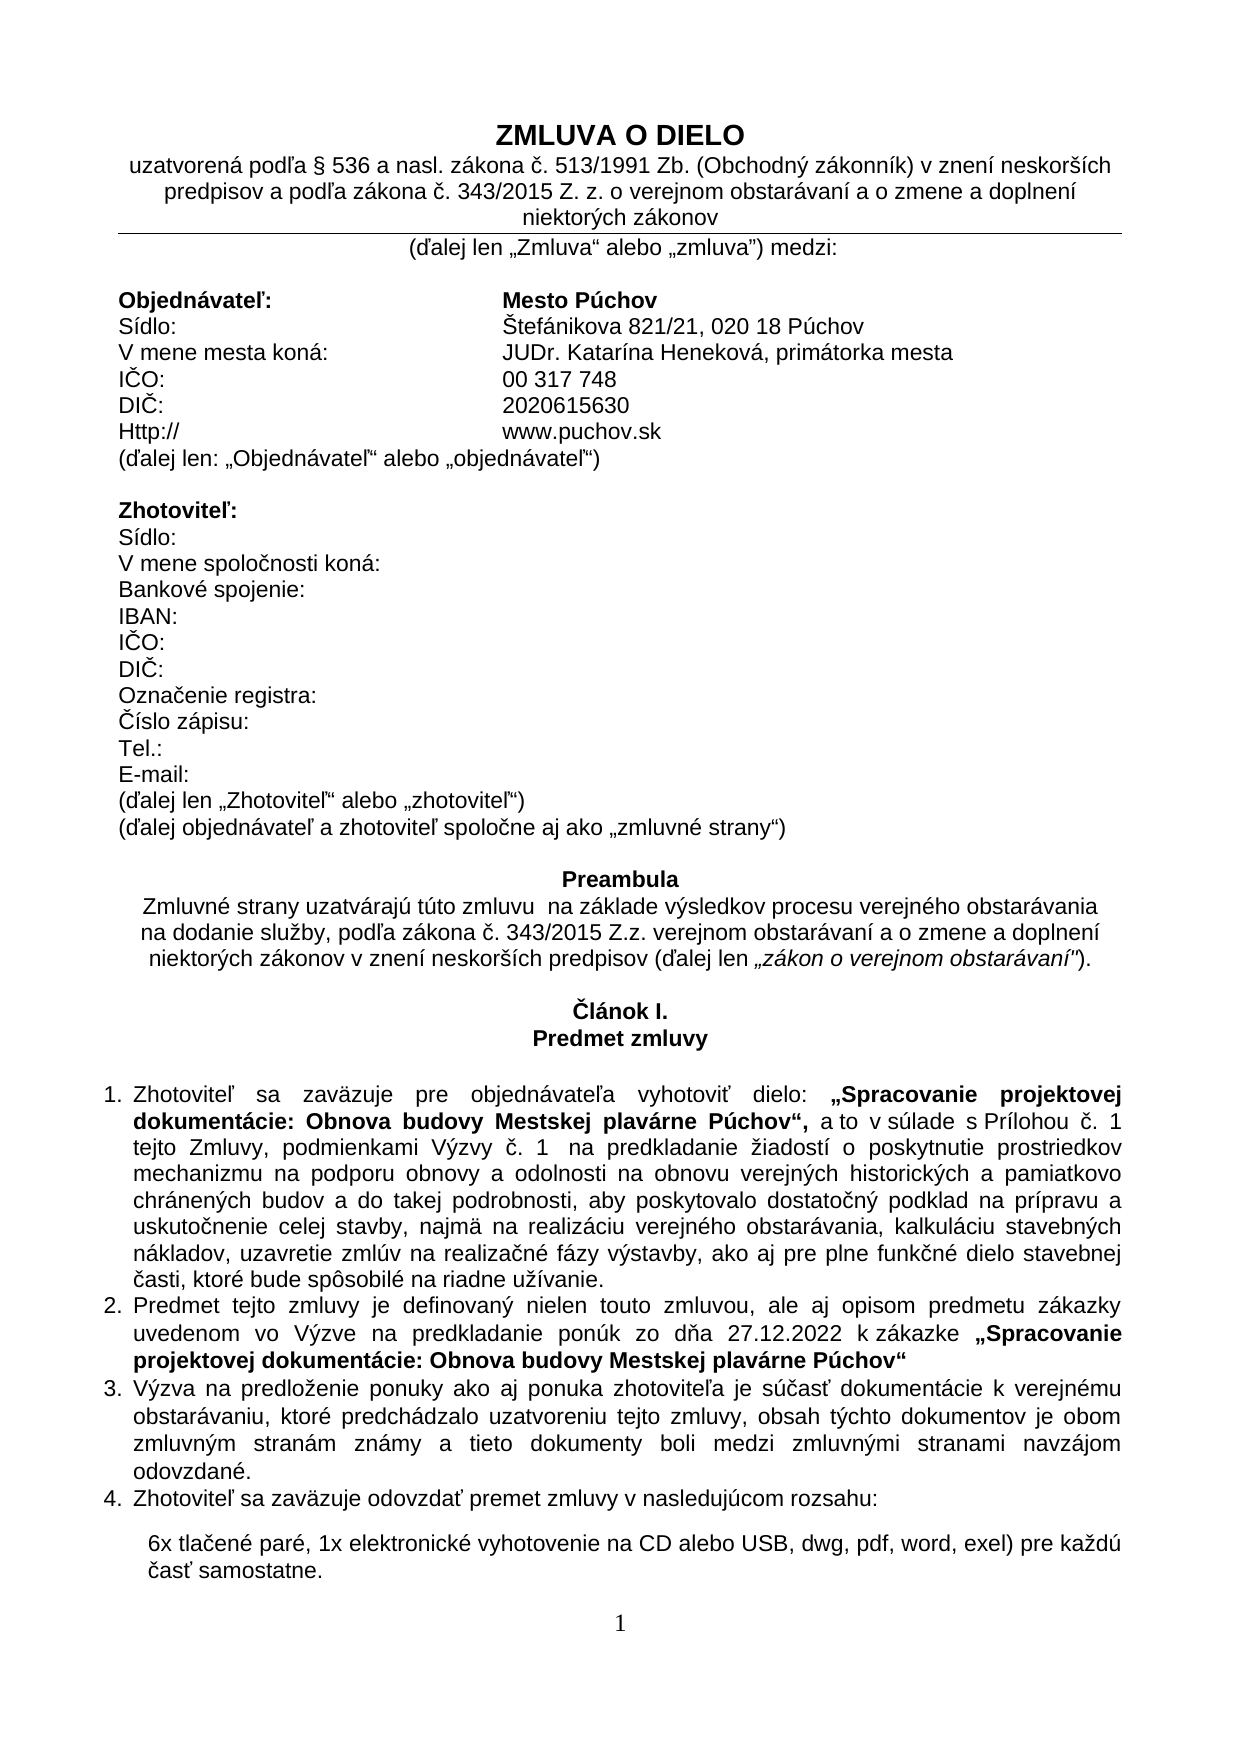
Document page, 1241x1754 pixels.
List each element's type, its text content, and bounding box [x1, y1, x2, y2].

text Zhotoviteľ: [118, 497, 1122, 524]
text Zmluvné strany uzatvárajú túto zmluvu na základe výsledkov procesu verejného obstarávania na dodanie služby, podľa zákona č. 343/2015 Z.z. verejnom obstarávaní a o zmene a doplnení niektorých zákonov v znení neskorších predpisov (ďalej len „zákon o verejnom obstarávaní"). [118, 893, 1122, 972]
text (ďalej len „Zhotoviteľ“ alebo „zhotoviteľ“) [118, 787, 1122, 814]
list Predmet tejto zmluvy je definovaný nielen touto zmluvou, ale aj opisom predmetu zákazky uvedenom vo Výzve na predkladanie ponúk zo dňa 27.12.2022 k zákazke „Spracovanie projektovej dokumentácie: Obnova budovy Mestskej plavárne Púchov“ [103, 1292, 1122, 1374]
text uzatvorená podľa § nasl. zákona č. 513/1991 Zb. (Obchodný zákonník) v znení neskorších predpisov a podľa zákona č. 343/2015 Z. z. o verejnom obstarávaní a o zmene a doplnení niektorých zákonov [118, 152, 1122, 233]
text Sídlo: Štefánikova 821/21, 020 18 Púchov [118, 313, 1122, 339]
text Sídlo: [118, 524, 1122, 550]
text Predmet zmluvy [118, 1024, 1122, 1051]
text Tel.: [118, 734, 1122, 761]
list Zhotoviteľ sa zaväzuje odovzdať premet zmluvy v nasledujúcom rozsahu: [103, 1485, 1122, 1512]
text (ďalej len „Zmluva“ alebo „zmluva”) medzi: [118, 234, 1122, 260]
text Číslo zápisu: [118, 708, 1122, 734]
list 6x tlačené paré, 1x elektronické vyhotovenie na CD alebo USB, dwg, pdf, word, exel) pre každú časť samostatne. [148, 1530, 1122, 1584]
text Označenie registra: [118, 682, 1122, 708]
text V mene spoločnosti koná: [118, 550, 1122, 576]
text DIČ: 2020615630 [118, 392, 1122, 418]
text V mene mesta koná: JUDr. Katarína Heneková, primátorka mesta [118, 339, 1122, 366]
text IBAN: [118, 603, 1122, 629]
text E-mail: [118, 761, 1122, 787]
text Http:// www.puchov.sk [118, 418, 1122, 445]
text (ďalej objednávateľ a zhotoviteľ spoločne aj ako „zmluvné strany“) [118, 814, 1122, 840]
text IČO: [118, 629, 1122, 656]
text ZMLUVA O DIELO [118, 118, 1122, 152]
text Článok I. [118, 998, 1122, 1024]
text Bankové spojenie: [118, 576, 1122, 603]
list Výzva na predloženie ponuky ako aj ponuka zhotoviteľa je súčasť dokumentácie k verejnému obstarávaniu, ktoré predchádzalo uzatvoreniu tejto zmluvy, obsah týchto dokumentov je obom zmluvným stranám známy a tieto dokumenty boli medzi zmluvnými stranami navzájom odovzdané. [103, 1375, 1122, 1484]
subtitle (ďalej len: „Objednávateľ“ alebo „objednávateľ“) [118, 445, 1122, 471]
text Objednávateľ: Mesto Púchov [118, 287, 1122, 313]
subtitle Zhotoviteľ sa zaväzuje pre objednávateľa vyhotoviť dielo: „Spracovanie projektovej dokumentácie: Obnova budovy Mestskej plavárne Púchov“, a to v súlade s Prílohou č. 1 tejto Zmluvy, podmienkami Výzvy č. 1 na predkladanie žiadostí o poskytnutie prostriedkov mechanizmu na podporu obnovy a odolnosti na obnovu verejných historických a pamiatkovo chránených budov a do takej podrobnosti, aby poskytovalo dostatočný podklad na prípravu a uskutočnenie celej stavby, najmä na realizáciu verejného obstarávania, kalkuláciu stavebných nákladov, uzavretie zmlúv na realizačné fázy výstavby, ako aj pre plne funkčné dielo stavebnej časti, ktoré bude spôsobilé na riadne užívanie. [103, 1081, 1122, 1292]
text Preambula [118, 866, 1122, 893]
text IČO: 00 317 748 [118, 366, 1122, 392]
text DIČ: [118, 656, 1122, 682]
